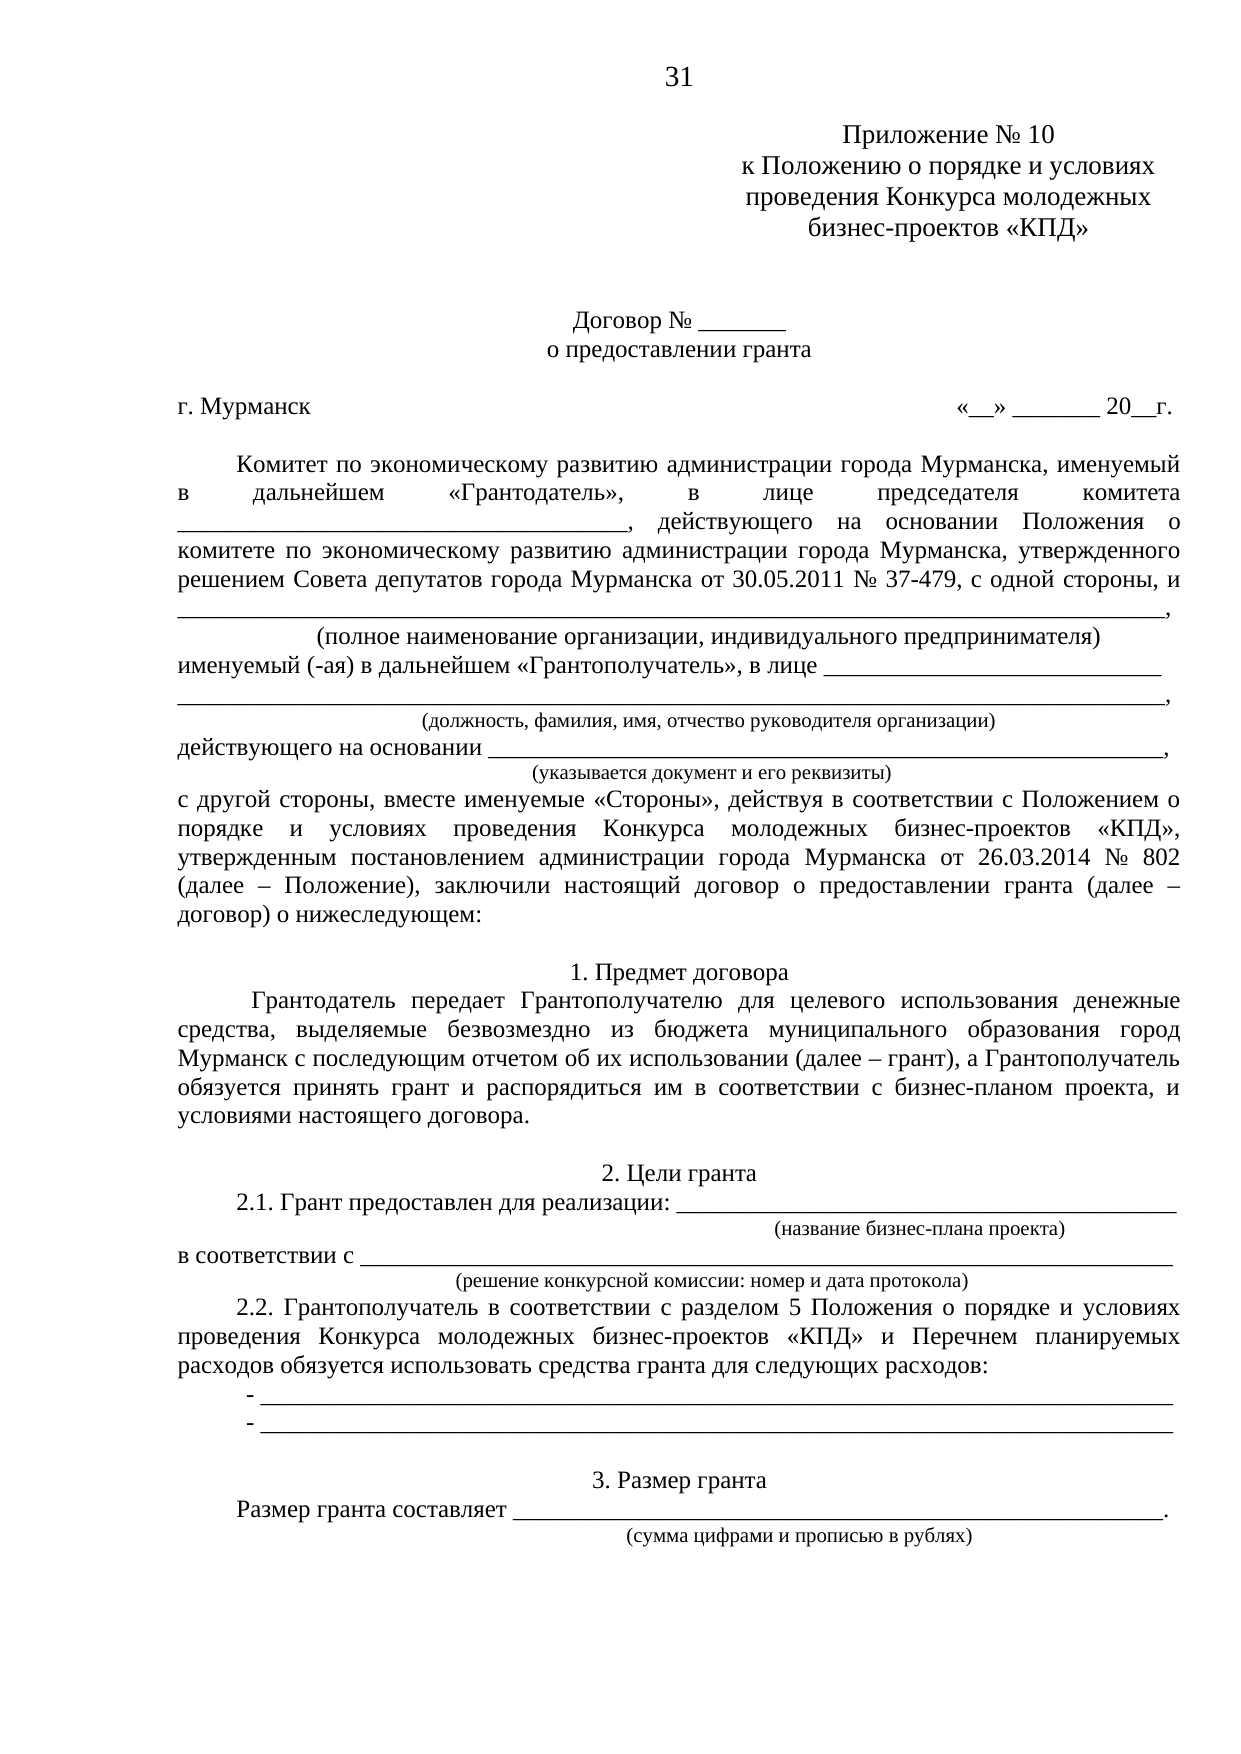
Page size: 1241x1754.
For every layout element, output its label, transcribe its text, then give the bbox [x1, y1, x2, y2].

text 3. Размер гранта [177, 1465, 1181, 1494]
text Грантодатель передает Грантополучателю для целевого использования денежные средства, выделяемые безвозмездно из бюджета муниципального образования город Мурманск с последующим отчетом об их использовании (далее – грант), а Грантополучатель обязуется принять грант и распорядиться им в соответствии с бизнес-планом проекта, и условиями настоящего договора. [177, 986, 1181, 1129]
text Комитет по экономическому развитию администрации города Мурманска, именуемый в дальнейшем «Грантодатель», в лице председателя комитета ____________________________________, действующего на основании Положения о комитете по экономическому развитию администрации города Мурманска, утвержденного решением Совета депутатов города Мурманска от 30.05.2011 № 37-479, с одной стороны, и _______________________________________________________________________________, [177, 449, 1181, 621]
text к Положению о порядке и условиях [716, 149, 1181, 180]
text проведения Конкурса молодежных [716, 180, 1181, 212]
text 1. Предмет договора [177, 957, 1181, 986]
text в соответствии с _________________________________________________________________ [177, 1240, 1181, 1268]
text Приложение № 10 [716, 118, 1181, 149]
text именуемый (-ая) в дальнейшем «Грантополучатель», в лице ___________________________ [177, 650, 1181, 679]
text с другой стороны, вместе именуемые «Стороны», действуя в соответствии с Положением о порядке и условиях проведения Конкурса молодежных бизнес-проектов «КПД», утвержденным постановлением администрации города Мурманска от 26.03.2014 № 802 (далее – Положение), заключили настоящий договор о предоставлении гранта (далее – договор) о нижеследующем: [177, 784, 1181, 928]
text Договор № _______ [177, 305, 1181, 334]
text действующего на основании ______________________________________________________, [177, 732, 1181, 760]
text _______________________________________________________________________________, [177, 679, 1181, 707]
text - _________________________________________________________________________ [177, 1407, 1181, 1436]
text (полное наименование организации, индивидуального предпринимателя) [177, 621, 1181, 650]
text (сумма цифрами и прописью в рублях) [177, 1522, 1181, 1547]
text (решение конкурсной комиссии: номер и дата протокола) [177, 1268, 1181, 1292]
text 2. Цели гранта [177, 1158, 1181, 1187]
text (должность, фамилия, имя, отчество руководителя организации) [177, 707, 1181, 732]
text бизнес-проектов «КПД» [716, 212, 1181, 243]
text о предоставлении гранта [177, 334, 1181, 362]
text (название бизнес-плана проекта) [177, 1216, 1181, 1240]
text Размер гранта составляет ____________________________________________________. [177, 1494, 1174, 1522]
text (указывается документ и его реквизиты) [177, 760, 1181, 784]
text 2.2. Грантополучатель в соответствии с разделом 5 Положения о порядке и условиях проведения Конкурса молодежных бизнес-проектов «КПД» и Перечнем планируемых расходов обязуется использовать средства гранта для следующих расходов: [177, 1292, 1181, 1379]
text г. Мурманск «__» _______ 20__г. [177, 391, 1181, 420]
text - _________________________________________________________________________ [177, 1379, 1181, 1407]
text 2.1. Грант предоставлен для реализации: ________________________________________ [177, 1187, 1181, 1216]
